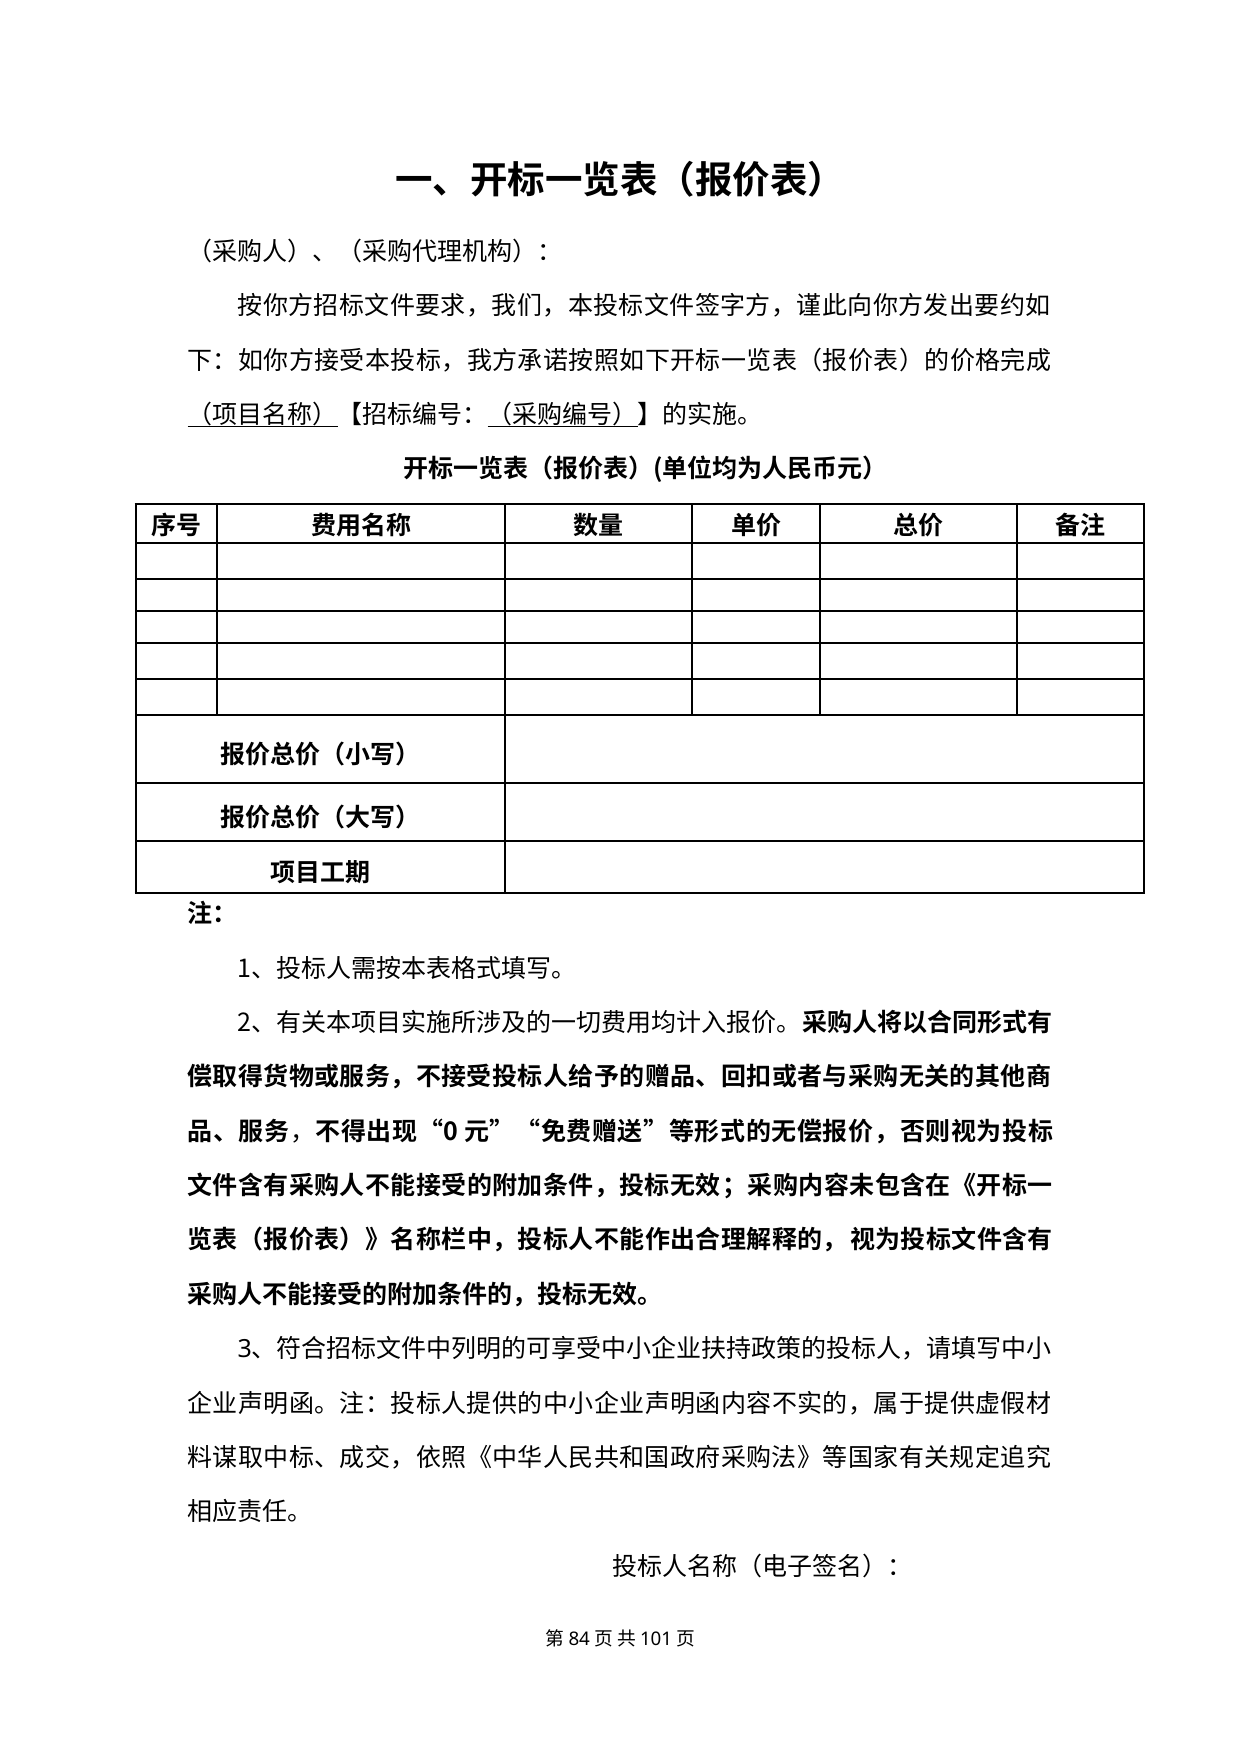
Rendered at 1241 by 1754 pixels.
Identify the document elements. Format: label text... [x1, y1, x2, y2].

table_cell 报价总价（大写） [137, 784, 504, 839]
table_cell [1018, 580, 1143, 610]
table_header 单价 [693, 505, 819, 542]
table_cell [1018, 544, 1143, 577]
table_cell [506, 612, 691, 642]
table_cell [1018, 644, 1143, 678]
table_header 数量 [506, 505, 691, 542]
table_cell [137, 644, 216, 678]
table_cell [137, 544, 216, 577]
table_cell [218, 644, 504, 678]
text 2、有关本项目实施所涉及的一切费用均计入报价。采购人将以合同形式有偿取得货物或服务，不接受投标人给予的赠品、回扣或者与采购无关的其他商品、服务，不得出现“0元”“免费赠送”等形式的无偿报价，否则视为投标文件含有采购人不能接受的附加条件，投标无效；采购内容未包含在《开标一览表（报价表）》名称栏中，投标人不能作出合理解释的，视为投标文件含有采购人不能接受的附加条件的，投标无效。 [187, 1002, 1053, 1311]
table_cell [137, 580, 216, 610]
table_cell [137, 612, 216, 642]
table_cell [821, 612, 1016, 642]
table_cell [693, 644, 819, 678]
table_cell [506, 680, 691, 714]
table_header 费用名称 [218, 505, 504, 542]
table_cell [1018, 612, 1143, 642]
table_cell [693, 544, 819, 577]
table_cell [693, 580, 819, 610]
subtitle 一、开标一览表（报价表） [187, 150, 1053, 204]
table_cell [693, 680, 819, 714]
table_cell [506, 842, 1143, 892]
table_cell [821, 544, 1016, 577]
text 开标一览表（报价表）(单位均为人民币元） [237, 449, 1053, 485]
table_cell [506, 544, 691, 577]
table_cell 报价总价（小写） [137, 716, 504, 782]
table_cell [218, 580, 504, 610]
table_cell [821, 644, 1016, 678]
table_cell [821, 580, 1016, 610]
table_cell [506, 580, 691, 610]
text 投标人名称（电子签名）： [187, 1546, 936, 1582]
table_header 总价 [821, 505, 1016, 542]
table_cell [821, 680, 1016, 714]
table_cell [218, 544, 504, 577]
table_cell 项目工期 [137, 842, 504, 892]
text （采购人）、（采购代理机构）： [187, 231, 1053, 268]
text 3、符合招标文件中列明的可享受中小企业扶持政策的投标人，请填写中小企业声明函。注：投标人提供的中小企业声明函内容不实的，属于提供虚假材料谋取中标、成交，依照《中华人民共和国政府采购法》等国家有关规定追究相应责任。 [187, 1329, 1053, 1528]
text 按你方招标文件要求，我们，本投标文件签字方，谨此向你方发出要约如下：如你方接受本投标，我方承诺按照如下开标一览表（报价表）的价格完成（项目名称）【招标编号：（采购编号）】的实施。 [187, 286, 1053, 431]
text 1、投标人需按本表格式填写。 [187, 948, 1053, 984]
table_cell [506, 784, 1143, 839]
table_header 序号 [137, 505, 216, 542]
table_cell [506, 644, 691, 678]
table_cell [1018, 680, 1143, 714]
table_cell [506, 716, 1143, 782]
table_cell [218, 680, 504, 714]
table_cell [693, 612, 819, 642]
table_cell [218, 612, 504, 642]
table_header 备注 [1018, 505, 1143, 542]
table_cell [137, 680, 216, 714]
text 注： [187, 894, 1053, 930]
